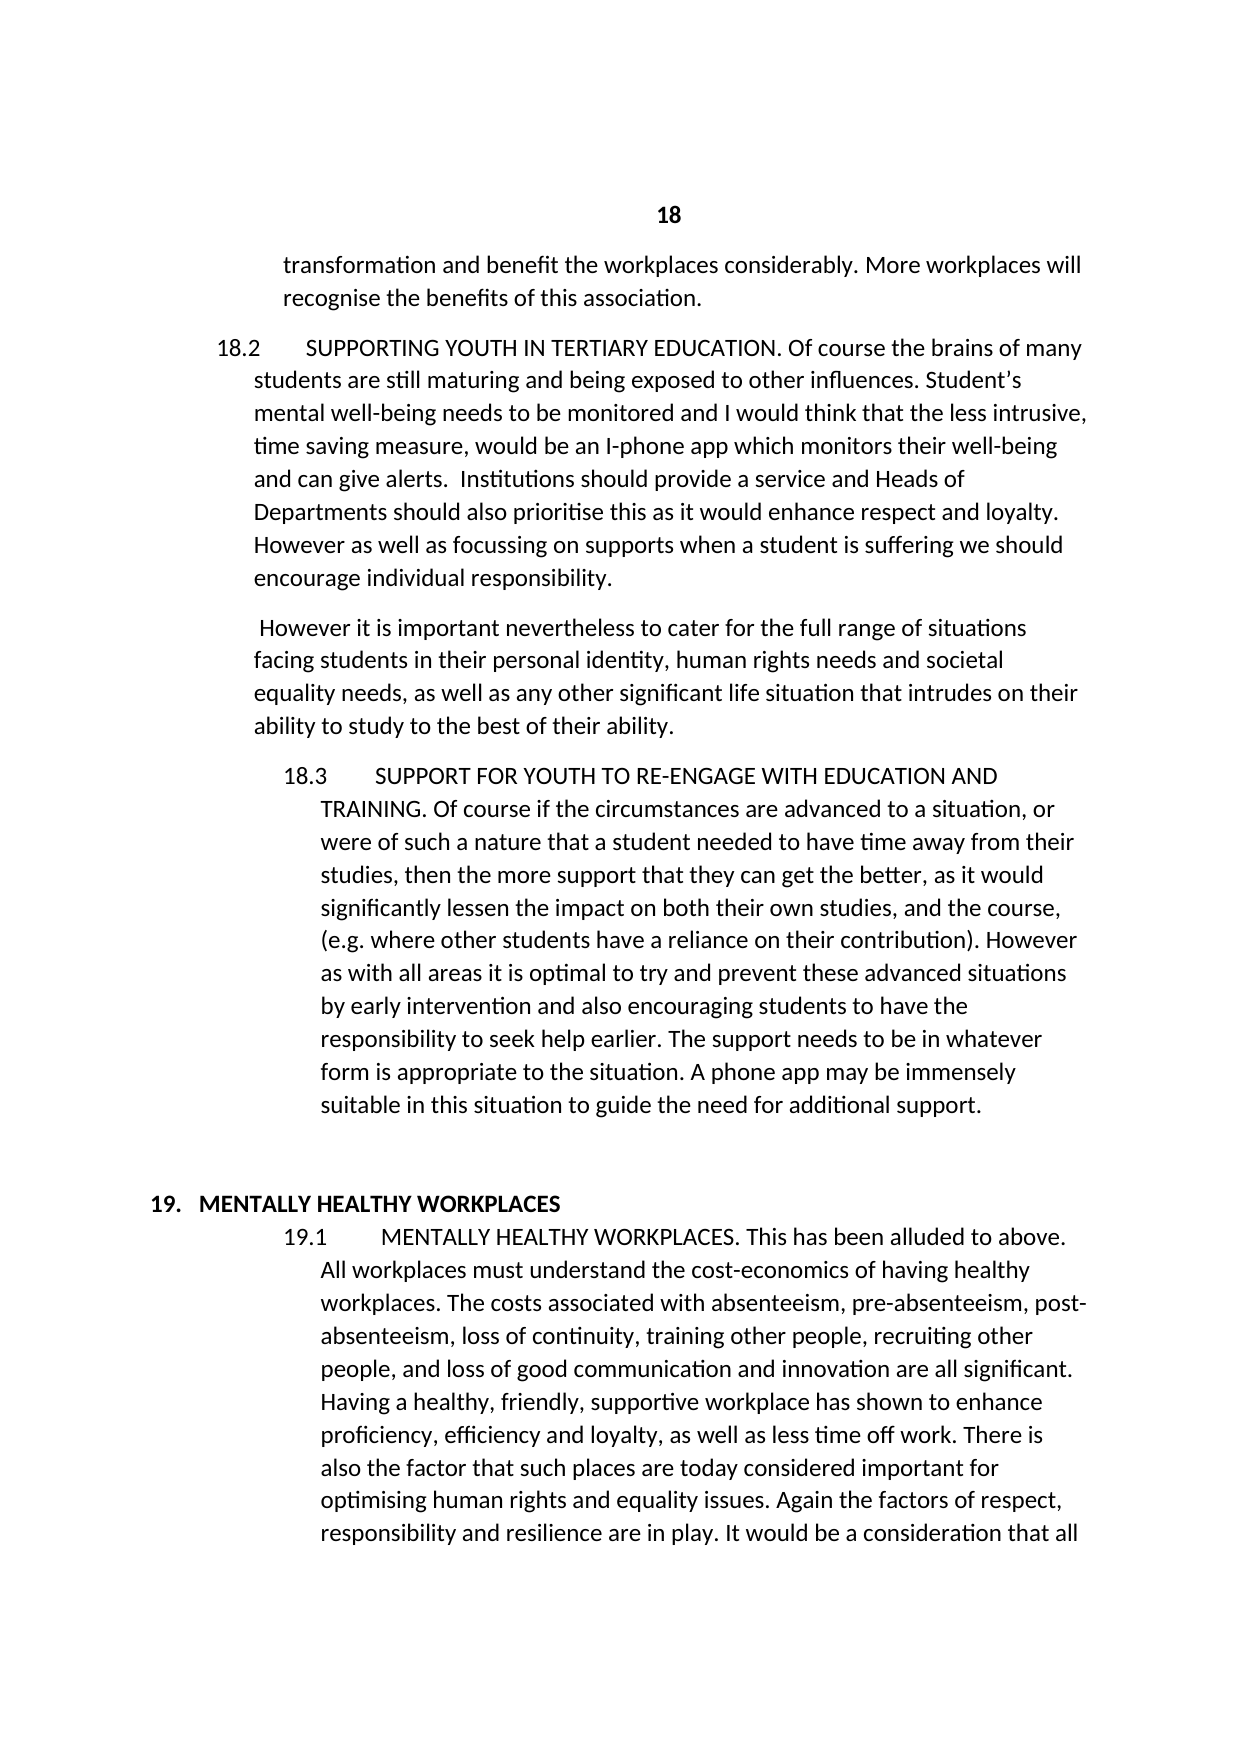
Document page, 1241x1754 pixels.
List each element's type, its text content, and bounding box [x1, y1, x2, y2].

text However it is important nevertheless to cater for the full range of situations facing students in their personal identity, human rights needs and societal equality needs, as well as any other significant life situation that intrudes on their ability to study to the best of their ability. [253, 612, 1090, 741]
list MENTALLY HEALTHY WORKPLACES. This has been alluded to above. All workplaces must understand the cost-economics of having healthy workplaces. The costs associated with absenteeism, pre-absenteeism, post-absenteeism, loss of continuity, training other people, recruiting other people, and loss of good communication and innovation are all significant. Having a healthy, friendly, supportive workplace has shown to enhance proficiency, efficiency and loyalty, as well as less time off work. There is also the factor that such places are today considered important for optimising human rights and equality issues. Again the factors of respect, responsibility and resilience are in play. It would be a consideration that all [283, 1221, 1090, 1548]
list SUPPORTING YOUTH IN TERTIARY EDUCATION. Of course the brains of many students are still maturing and being exposed to other influences. Student’s mental well-being needs to be monitored and I would think that the less intrusive, time saving measure, would be an I-phone app which monitors their well-being and can give alerts. Institutions should provide a service and Heads of Departments should also prioritise this as it would enhance respect and loyalty. However as well as focussing on supports when a student is suffering we should encourage individual responsibility. [216, 332, 1090, 593]
text transformation and benefit the workplaces considerably. More workplaces will recognise the benefits of this association. [283, 249, 1090, 313]
list SUPPORT FOR YOUTH TO RE-ENGAGE WITH EDUCATION AND TRAINING. Of course if the circumstances are advanced to a situation, or were of such a nature that a student needed to have time away from their studies, then the more support that they can get the better, as it would significantly lessen the impact on both their own studies, and the course, (e.g. where other students have a reliance on their contribution). However as with all areas it is optimal to try and prevent these advanced situations by early intervention and also encouraging students to have the responsibility to seek help earlier. The support needs to be in whatever form is appropriate to the situation. A phone app may be immensely suitable in this situation to guide the need for additional support. [283, 760, 1090, 1120]
list MENTALLY HEALTHY WORKPLACES [150, 1188, 1090, 1219]
text 18 [283, 199, 1090, 230]
